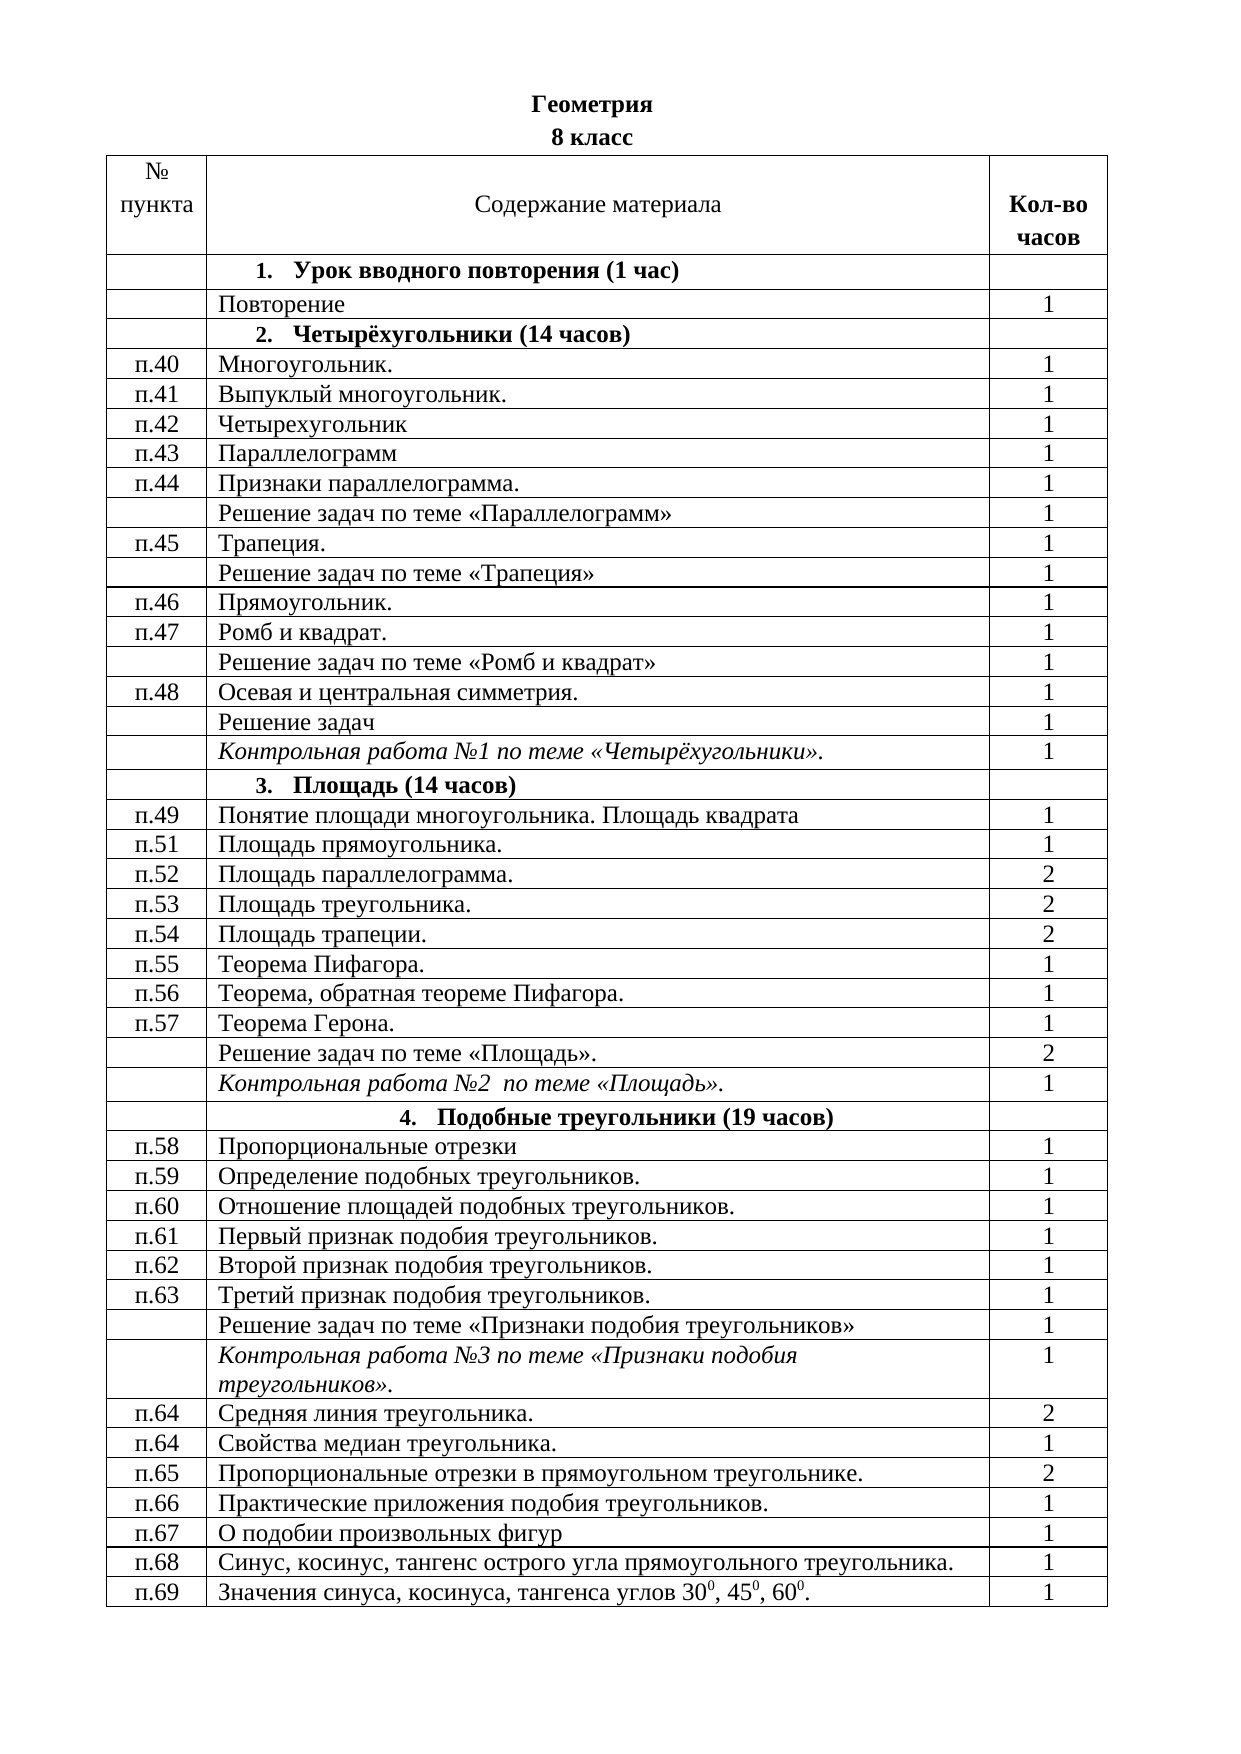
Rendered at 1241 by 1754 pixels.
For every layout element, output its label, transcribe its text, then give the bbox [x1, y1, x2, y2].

table_cell п.49 [107, 800, 206, 828]
table_cell п.64 [107, 1399, 206, 1427]
table_cell 1 [990, 677, 1107, 706]
table_cell Площадь прямоугольника. [207, 830, 989, 858]
table_cell Параллелограмм [207, 439, 989, 467]
table_cell п.58 [107, 1131, 206, 1160]
table_cell Площадь (14 часов) [207, 770, 989, 799]
table_cell 1 [990, 1161, 1107, 1190]
table_cell п.42 [107, 409, 206, 437]
table_cell Площадь треугольника. [207, 889, 989, 918]
table_cell Решение задач по теме «Параллелограмм» [207, 498, 989, 527]
table_cell Решение задач по теме «Признаки подобия треугольников» [207, 1310, 989, 1339]
table_cell 2 [990, 1458, 1107, 1487]
table_cell 1 [990, 1068, 1107, 1101]
table_cell Многоугольник. [207, 349, 989, 378]
table_cell п.56 [107, 979, 206, 1007]
table_cell п.69 [107, 1577, 206, 1606]
table_cell 1 [990, 979, 1107, 1007]
table_cell 1 [990, 736, 1107, 769]
table_cell [107, 1068, 206, 1101]
table_cell Свойства медиан треугольника. [207, 1428, 989, 1457]
table_cell Четырехугольник [207, 409, 989, 437]
table_cell 1 [990, 1131, 1107, 1160]
table_cell Второй признак подобия треугольников. [207, 1251, 989, 1279]
table_cell 1 [990, 1577, 1107, 1606]
table_cell Теорема, обратная теореме Пифагора. [207, 979, 989, 1007]
table_cell [107, 498, 206, 527]
table_cell Площадь трапеции. [207, 919, 989, 948]
table_cell Выпуклый многоугольник. [207, 379, 989, 408]
table_cell Решение задач по теме «Площадь». [207, 1038, 989, 1067]
table_cell 1 [990, 1251, 1107, 1279]
table_cell п.51 [107, 830, 206, 858]
table_cell Контрольная работа №3 по теме «Признаки подобия треугольников». [207, 1340, 989, 1397]
table_cell [107, 255, 206, 288]
table_cell п.52 [107, 859, 206, 888]
table_cell 1 [990, 617, 1107, 646]
table_cell п.47 [107, 617, 206, 646]
table_cell Третий признак подобия треугольников. [207, 1280, 989, 1309]
table_cell [990, 319, 1107, 348]
table_cell 1 [990, 498, 1107, 527]
table_cell Повторение [207, 290, 989, 318]
table_cell Пропорциональные отрезки в прямоугольном треугольнике. [207, 1458, 989, 1487]
table_cell [990, 770, 1107, 799]
table_cell п.60 [107, 1191, 206, 1220]
table_cell 1 [990, 1280, 1107, 1309]
table_cell 1 [990, 707, 1107, 735]
table_cell [107, 736, 206, 769]
table_cell 1 [990, 800, 1107, 828]
table_cell п.65 [107, 1458, 206, 1487]
table_cell Осевая и центральная симметрия. [207, 677, 989, 706]
table_cell Определение подобных треугольников. [207, 1161, 989, 1190]
table_cell Теорема Герона. [207, 1008, 989, 1037]
table_cell п.63 [107, 1280, 206, 1309]
table_cell Понятие площади многоугольника. Площадь квадрата [207, 800, 989, 828]
table_cell Отношение площадей подобных треугольников. [207, 1191, 989, 1220]
table_cell Трапеция. [207, 528, 989, 557]
table_cell Решение задач [207, 707, 989, 735]
table_cell 1 [990, 1310, 1107, 1339]
table_cell п.68 [107, 1548, 206, 1576]
table_cell п.61 [107, 1221, 206, 1249]
text Геометрия [62, 89, 1122, 117]
table_cell Прямоугольник. [207, 588, 989, 616]
table_cell 1 [990, 558, 1107, 586]
table_cell 1 [990, 830, 1107, 858]
table_cell [107, 1102, 206, 1130]
table_cell 1 [990, 1548, 1107, 1576]
table_cell [107, 770, 206, 799]
table_cell [107, 647, 206, 676]
table_cell п.48 [107, 677, 206, 706]
table_cell [107, 1310, 206, 1339]
table_cell 1 [990, 1488, 1107, 1517]
table_cell Урок вводного повторения (1 час) [207, 255, 989, 288]
table_cell [990, 1102, 1107, 1130]
table_cell п.67 [107, 1518, 206, 1546]
table_cell 1 [990, 290, 1107, 318]
table_cell Синус, косинус, тангенс острого угла прямоугольного треугольника. [207, 1548, 989, 1576]
table_cell Признаки параллелограмма. [207, 468, 989, 497]
table_cell [107, 1340, 206, 1397]
table_cell 1 [990, 588, 1107, 616]
table_cell 1 [990, 468, 1107, 497]
table_cell Четырёхугольники (14 часов) [207, 319, 989, 348]
table_cell [107, 558, 206, 586]
table_cell Ромб и квадрат. [207, 617, 989, 646]
table_cell п.45 [107, 528, 206, 557]
table_cell Средняя линия треугольника. [207, 1399, 989, 1427]
table_cell п.66 [107, 1488, 206, 1517]
table_cell 2 [990, 859, 1107, 888]
table_cell п.64 [107, 1428, 206, 1457]
table_cell п.44 [107, 468, 206, 497]
table_cell [990, 255, 1107, 288]
table_cell 1 [990, 647, 1107, 676]
table_cell Контрольная работа №2 по теме «Площадь». [207, 1068, 989, 1101]
table_cell 1 [990, 1008, 1107, 1037]
table_cell 1 [990, 1191, 1107, 1220]
table_cell [107, 1038, 206, 1067]
table_cell 2 [990, 889, 1107, 918]
table_cell Решение задач по теме «Трапеция» [207, 558, 989, 586]
table_cell Первый признак подобия треугольников. [207, 1221, 989, 1249]
table_cell п.46 [107, 588, 206, 616]
table_cell 2 [990, 919, 1107, 948]
table_cell Пропорциональные отрезки [207, 1131, 989, 1160]
table_cell [107, 319, 206, 348]
table_cell 2 [990, 1038, 1107, 1067]
table_cell О подобии произвольных фигур [207, 1518, 989, 1546]
text 8 класс [62, 122, 1122, 150]
table_cell Теорема Пифагора. [207, 949, 989, 977]
table_cell Площадь параллелограмма. [207, 859, 989, 888]
table_cell 1 [990, 409, 1107, 437]
table_cell [107, 707, 206, 735]
table_cell Практические приложения подобия треугольников. [207, 1488, 989, 1517]
table_cell 1 [990, 528, 1107, 557]
table_header № пункта [107, 156, 206, 254]
table_cell п.62 [107, 1251, 206, 1279]
table_cell п.40 [107, 349, 206, 378]
table_cell 1 [990, 349, 1107, 378]
table_cell 1 [990, 379, 1107, 408]
table_cell п.59 [107, 1161, 206, 1190]
table_cell Решение задач по теме «Ромб и квадрат» [207, 647, 989, 676]
table_header Содержание материала [207, 156, 989, 254]
table_cell п.43 [107, 439, 206, 467]
table_cell Значения синуса, косинуса, тангенса углов 300, 450, 600. [207, 1577, 989, 1606]
table_cell 1 [990, 1428, 1107, 1457]
table_cell [107, 290, 206, 318]
table_cell Подобные треугольники (19 часов) [207, 1102, 989, 1130]
table_cell п.53 [107, 889, 206, 918]
table_cell п.54 [107, 919, 206, 948]
table_cell п.41 [107, 379, 206, 408]
table_header Кол-во часов [990, 156, 1107, 254]
table_cell 1 [990, 949, 1107, 977]
table_cell 1 [990, 1221, 1107, 1249]
table_cell 1 [990, 1518, 1107, 1546]
table_cell п.57 [107, 1008, 206, 1037]
table_cell 1 [990, 1340, 1107, 1397]
table_cell Контрольная работа №1 по теме «Четырёхугольники». [207, 736, 989, 769]
table_cell 1 [990, 439, 1107, 467]
table_cell п.55 [107, 949, 206, 977]
table_cell 2 [990, 1399, 1107, 1427]
